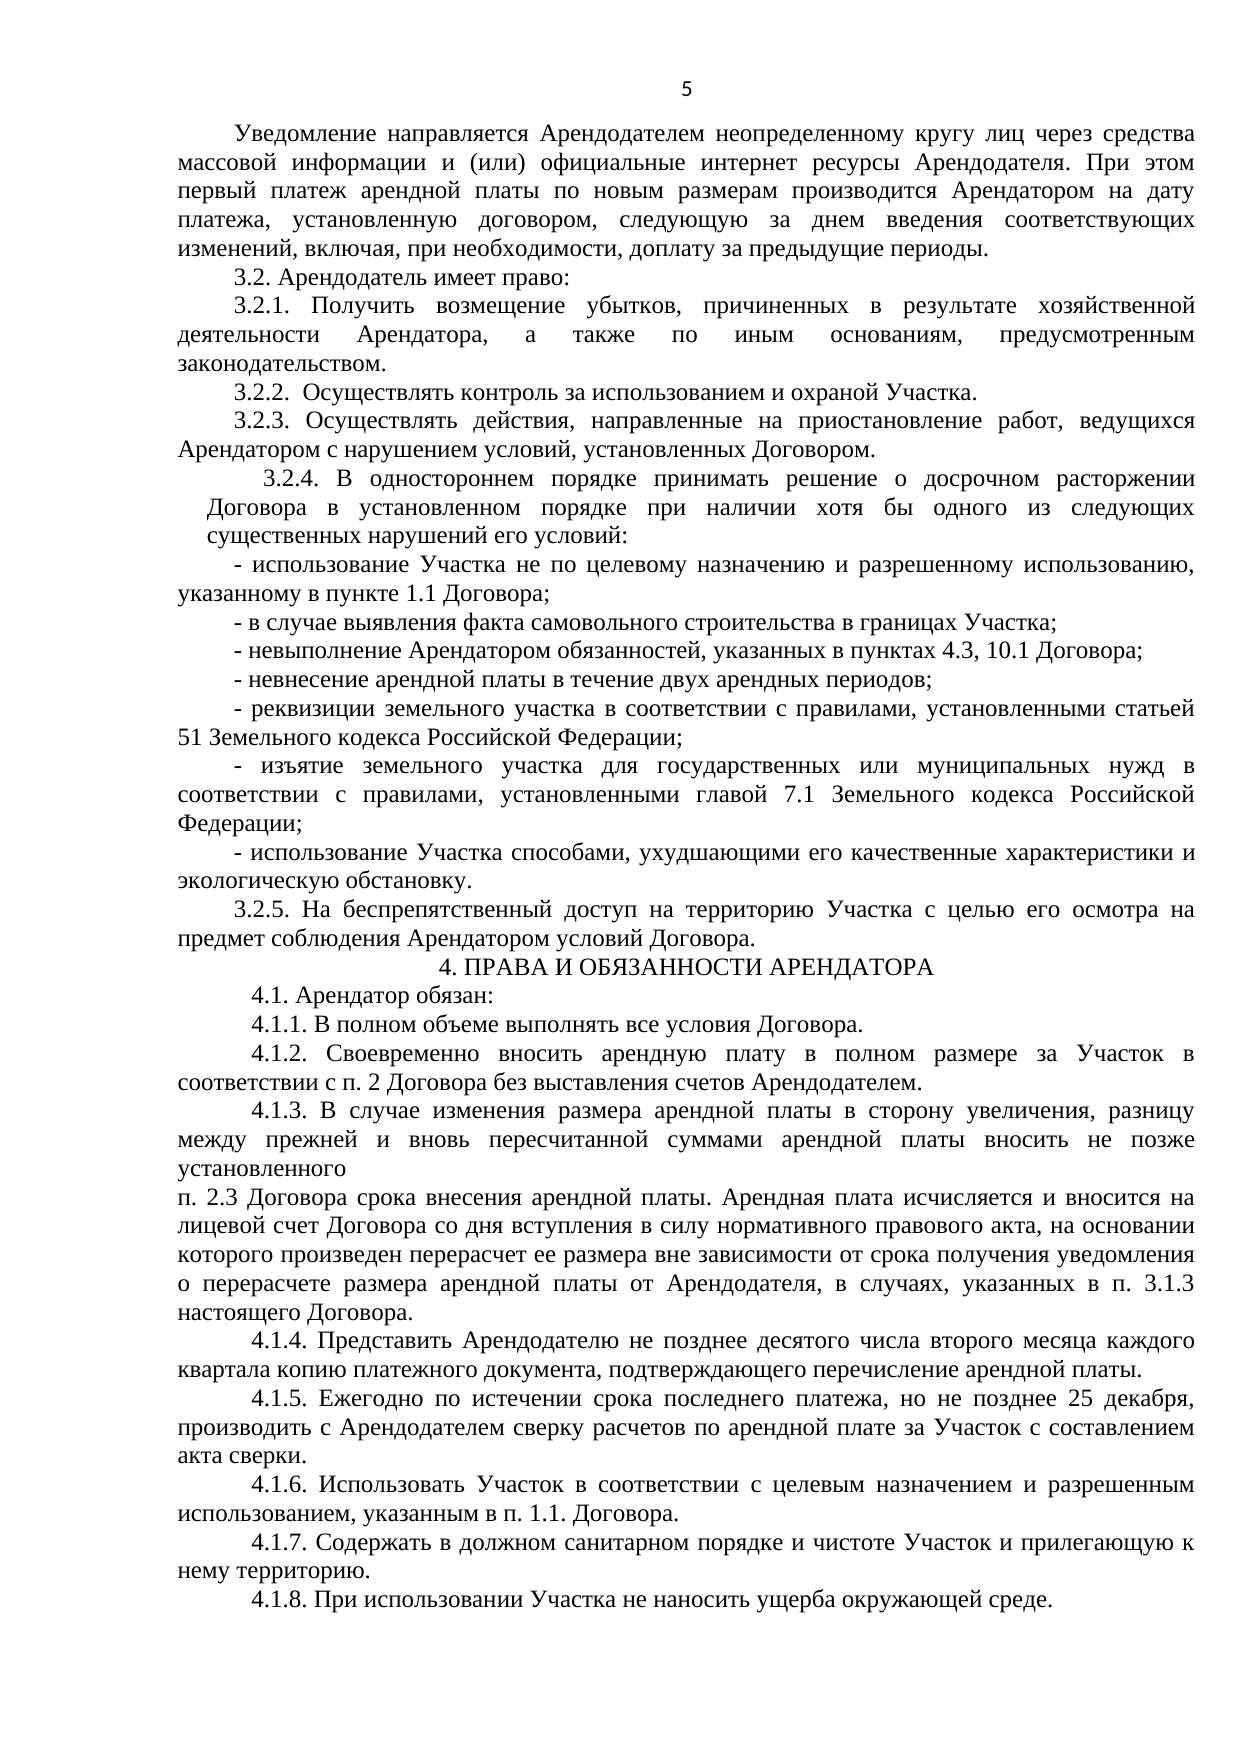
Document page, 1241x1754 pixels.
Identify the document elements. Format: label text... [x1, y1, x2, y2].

text 4.1.1. В полном объеме выполнять все условия Договора. [177, 1009, 1196, 1038]
text Уведомление направляется Арендодателем неопределенному кругу лиц через средства массовой информации и (или) официальные интернет ресурсы Арендодателя. При этом первый платеж арендной платы по новым размерам производится Арендатором на дату платежа, установленную договором, следующую за днем введения соответствующих изменений, включая, при необходимости, доплату за предыдущие периоды. [177, 118, 1196, 262]
text 3.2. Арендодатель имеет право: [177, 262, 1196, 291]
text 4.1.3. В случае изменения размера арендной платы в сторону увеличения, разницу между прежней и вновь пересчитанной суммами арендной платы вносить не позже установленного п. 2.3 Договора срока внесения арендной платы. Арендная плата исчисляется и вносится на лицевой счет Договора со дня вступления в силу нормативного правового акта, на основании которого произведен перерасчет ее размера вне зависимости от срока получения уведомления о перерасчете размера арендной платы от Арендодателя, в случаях, указанных в п. 3.1.3 настоящего Договора. [177, 1096, 1196, 1326]
text 3.2.1. Получить возмещение убытков, причиненных в результате хозяйственной деятельности Арендатора, а также по иным основаниям, предусмотренным законодательством. [177, 291, 1196, 377]
text - изъятие земельного участка для государственных или муниципальных нужд в соответствии с правилами, установленными главой 7.1 Земельного кодекса Российской Федерации; [177, 751, 1196, 837]
text - использование Участка не по целевому назначению и разрешенному использованию, указанному в пункте 1.1 Договора; [177, 549, 1196, 607]
text 4.1.2. Своевременно вносить арендную плату в полном размере за Участок в соответствии с п. 2 Договора без выставления счетов Арендодателем. [177, 1038, 1196, 1096]
text - в случае выявления факта самовольного строительства в границах Участка; [177, 607, 1196, 636]
text 4.1.5. Ежегодно по истечении срока последнего платежа, но не позднее 25 декабря, производить с Арендодателем сверку расчетов по арендной плате за Участок с составлением акта сверки. [177, 1383, 1196, 1469]
text 4. ПРАВА И ОБЯЗАННОСТИ АРЕНДАТОРА [177, 952, 1196, 981]
text 3.2.4. В одностороннем порядке принимать решение о досрочном расторжении Договора в установленном порядке при наличии хотя бы одного из следующих существенных нарушений его условий: [207, 463, 1196, 549]
text - использование Участка способами, ухудшающими его качественные характеристики и экологическую обстановку. [177, 837, 1196, 894]
text 4.1.7. Содержать в должном санитарном порядке и чистоте Участок и прилегающую к нему территорию. [177, 1527, 1196, 1584]
text - реквизиции земельного участка в соответствии с правилами, установленными статьей 51 Земельного кодекса Российской Федерации; [177, 693, 1196, 751]
text - невнесение арендной платы в течение двух арендных периодов; [177, 664, 1196, 693]
text 3.2.2. Осуществлять контроль за использованием и охраной Участка. [177, 377, 1196, 406]
text 3.2.3. Осуществлять действия, направленные на приостановление работ, ведущихся Арендатором с нарушением условий, установленных Договором. [177, 406, 1196, 463]
text 4.1.6. Использовать Участок в соответствии с целевым назначением и разрешенным использованием, указанным в п. 1.1. Договора. [177, 1469, 1196, 1527]
text 3.2.5. На беспрепятственный доступ на территорию Участка с целью его осмотра на предмет соблюдения Арендатором условий Договора. [177, 894, 1196, 952]
text - невыполнение Арендатором обязанностей, указанных в пунктах 4.3, 10.1 Договора; [177, 636, 1196, 664]
text 4.1.8. При использовании Участка не наносить ущерба окружающей среде. [177, 1584, 1196, 1613]
text 4.1. Арендатор обязан: [177, 981, 1196, 1009]
text 4.1.4. Представить Арендодателю не позднее десятого числа второго месяца каждого квартала копию платежного документа, подтверждающего перечисление арендной платы. [177, 1326, 1196, 1383]
